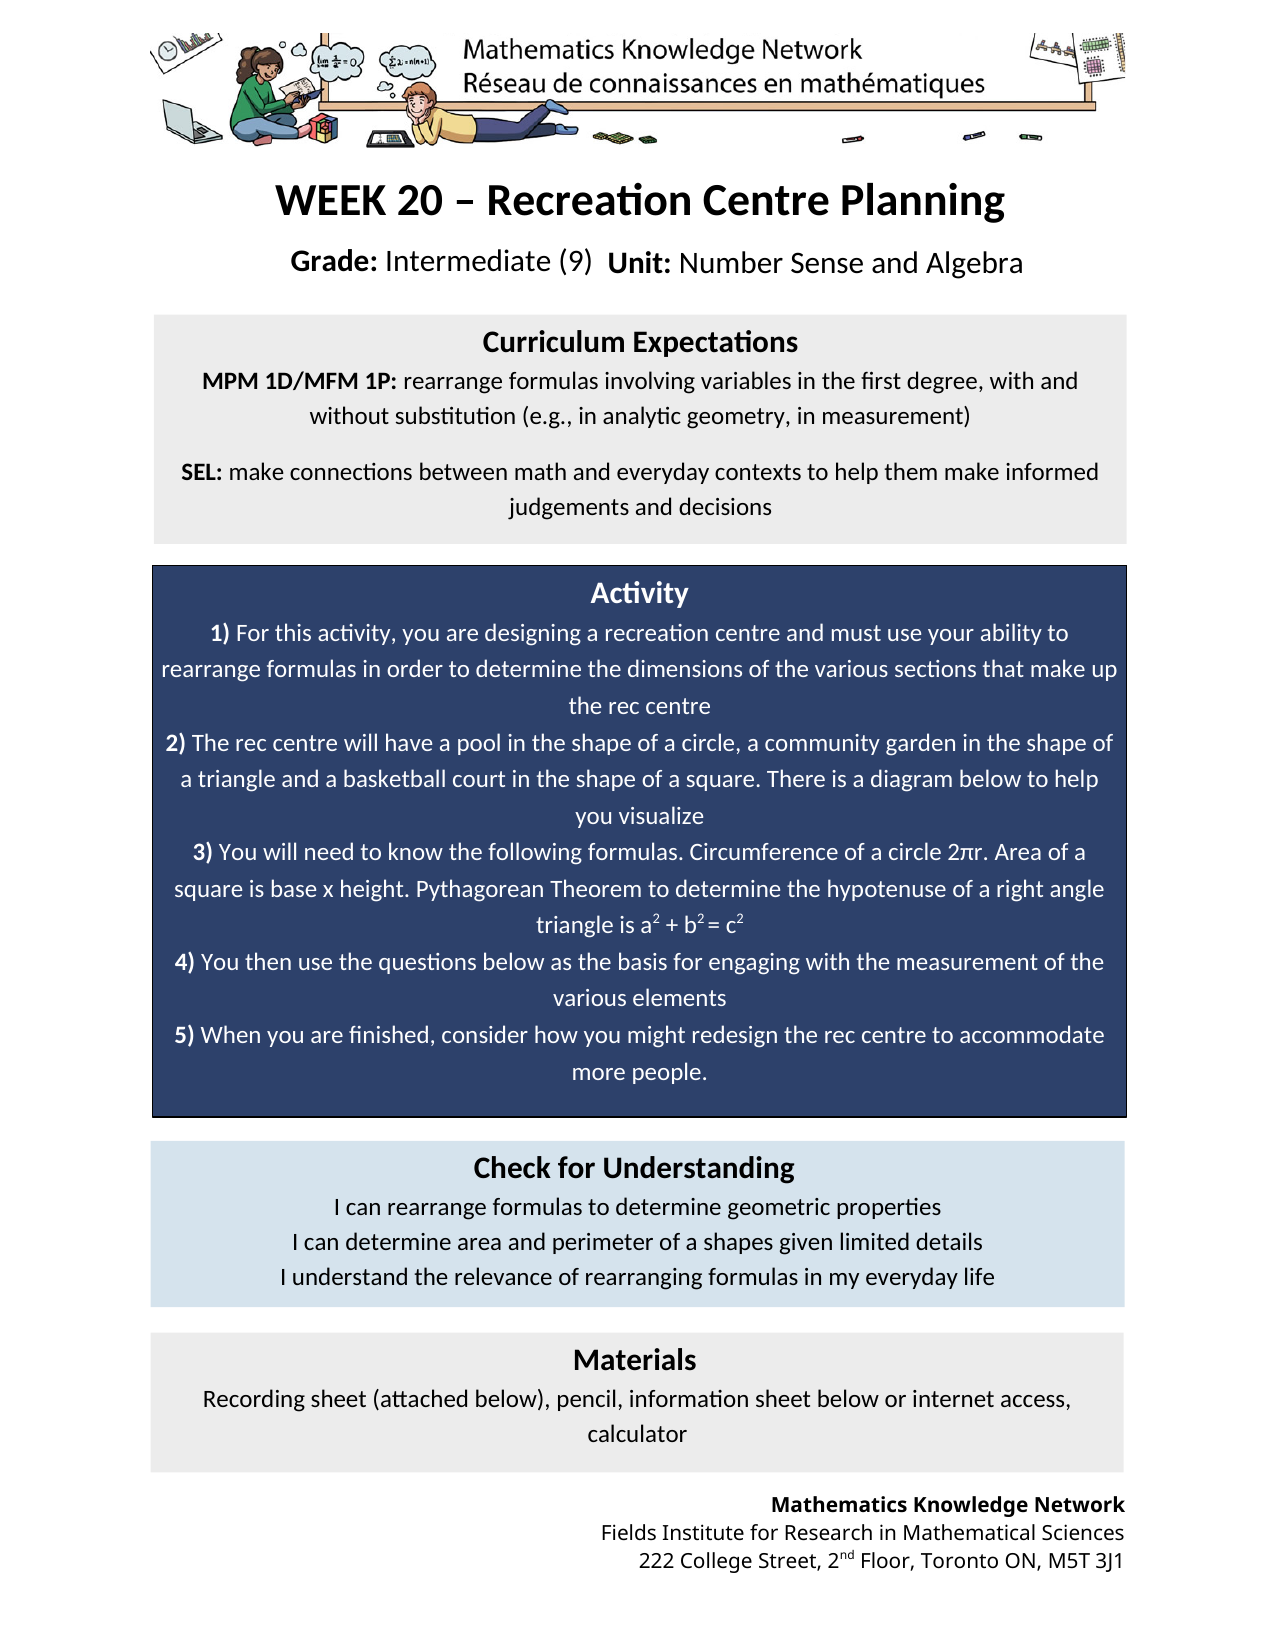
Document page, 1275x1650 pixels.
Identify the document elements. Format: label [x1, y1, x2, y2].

picture [150, 33, 1125, 148]
